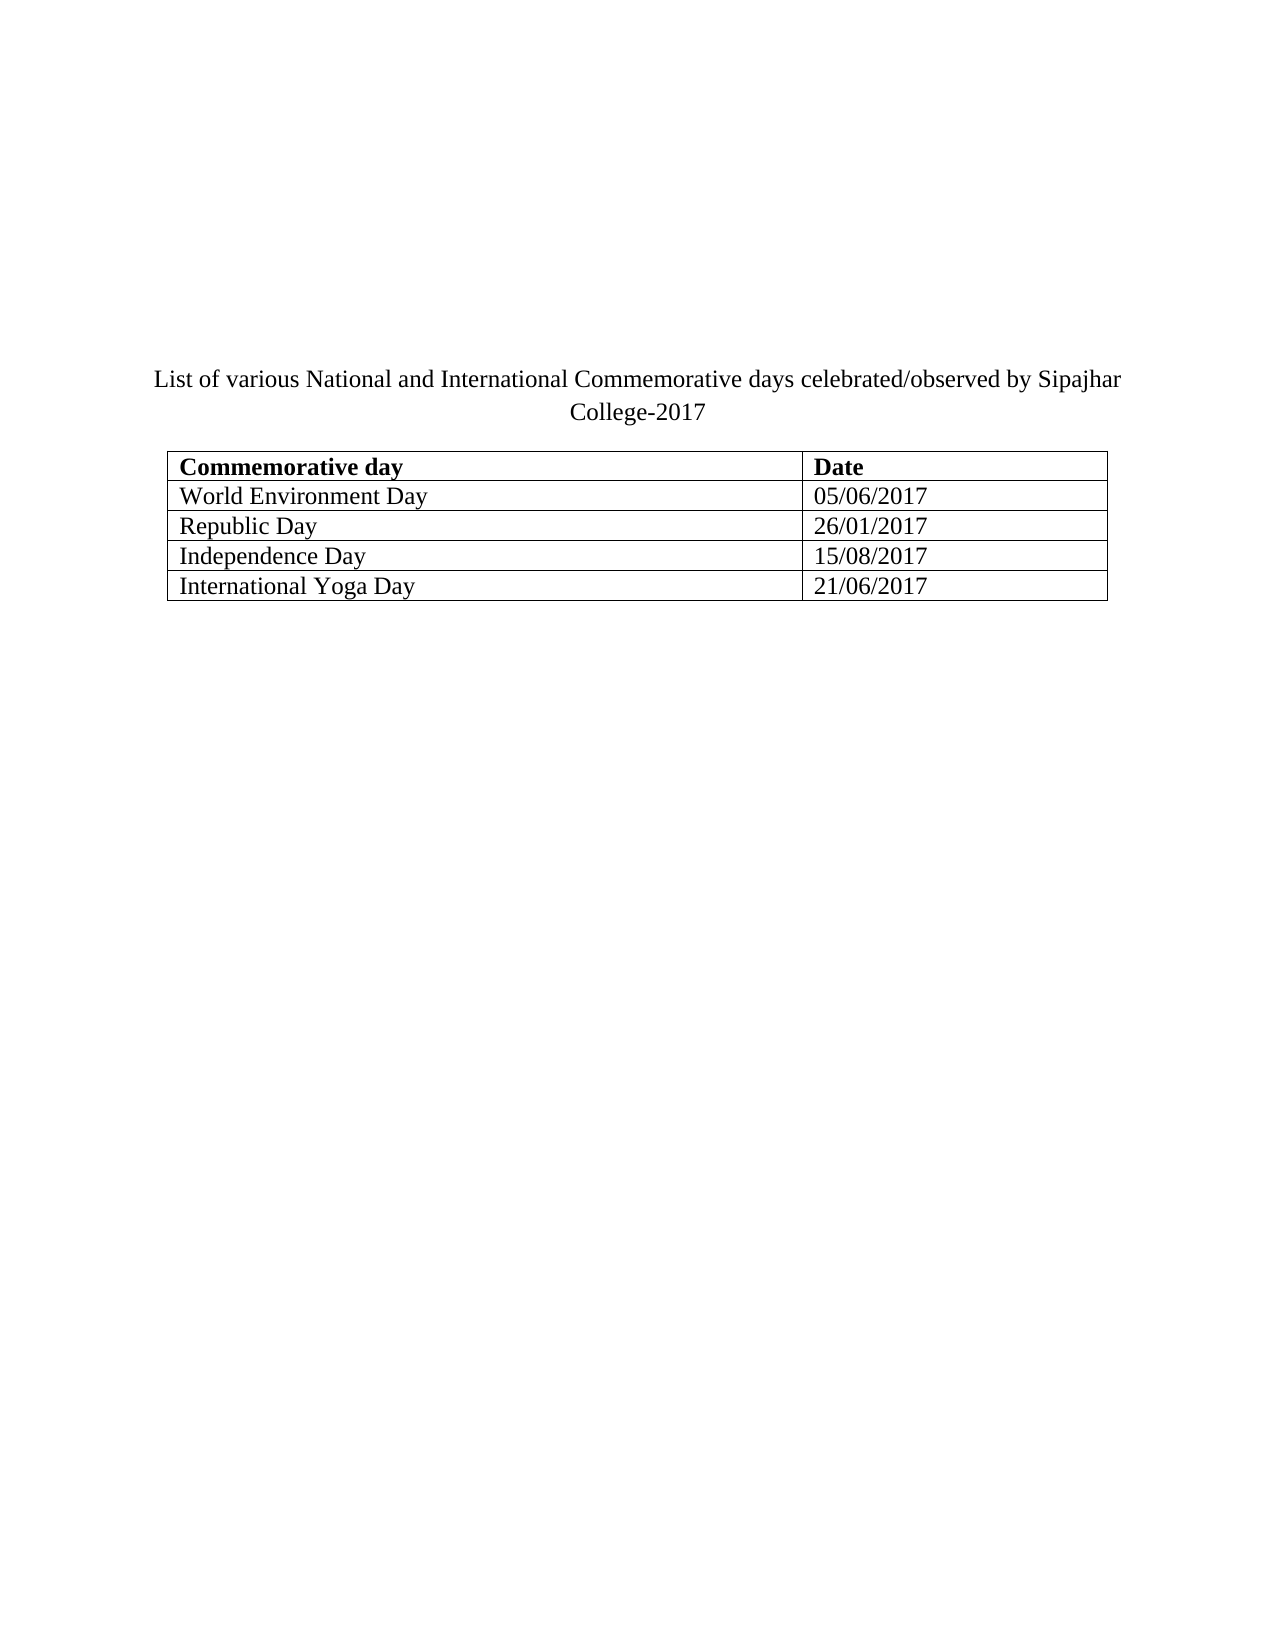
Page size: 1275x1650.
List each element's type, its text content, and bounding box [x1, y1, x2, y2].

table_cell Independence Day [168, 541, 802, 570]
table_cell International Yoga Day [168, 571, 802, 599]
table_header Date [803, 452, 1107, 480]
table_cell 21/06/2017 [803, 571, 1107, 599]
table_header Commemorative day [168, 452, 802, 480]
table_cell World Environment Day [168, 481, 802, 510]
table_cell Republic Day [168, 511, 802, 540]
table_cell 26/01/2017 [803, 511, 1107, 540]
table_cell 15/08/2017 [803, 541, 1107, 570]
text List of various National and International Commemorative days celebrated/observed by Sipajhar College-2017 [150, 364, 1125, 426]
table_cell 05/06/2017 [803, 481, 1107, 510]
